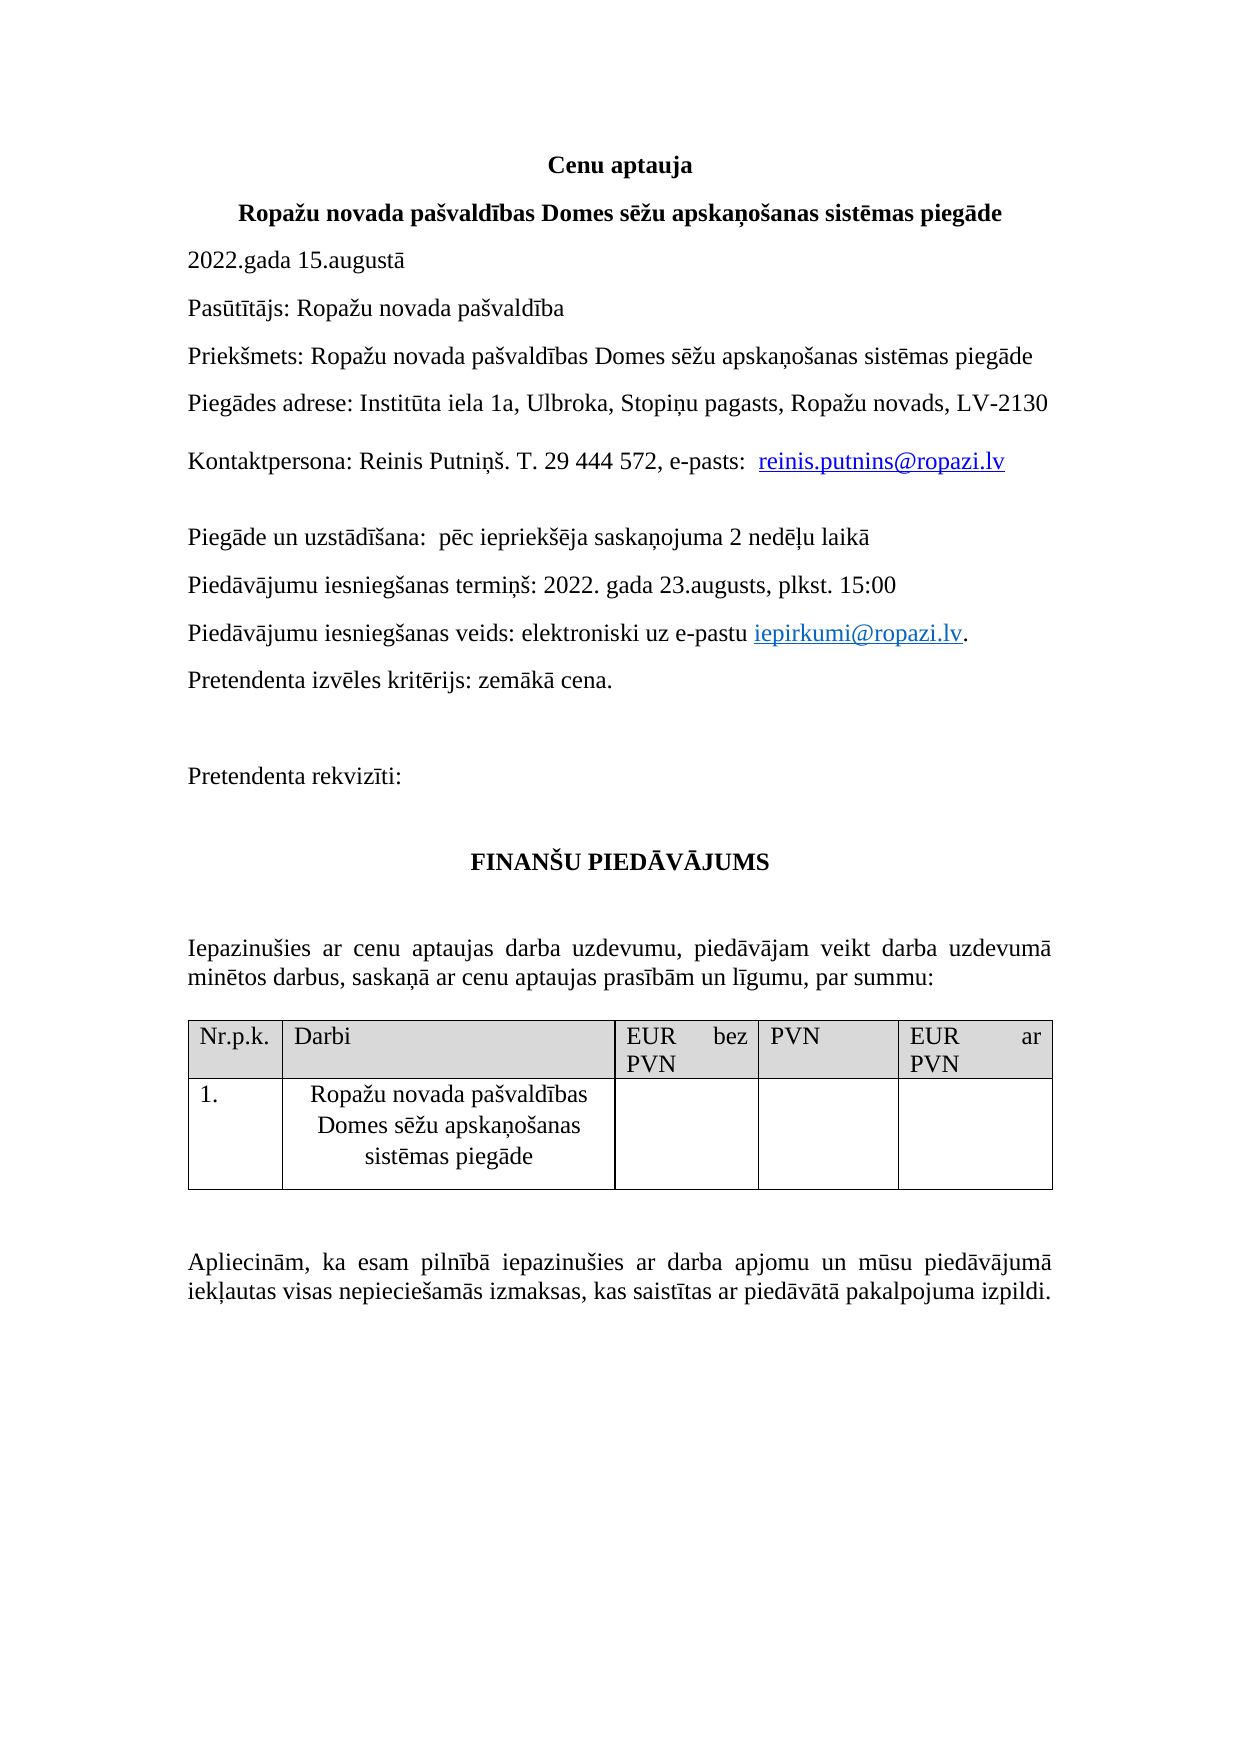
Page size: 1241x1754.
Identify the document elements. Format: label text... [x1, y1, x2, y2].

table_header PVN [759, 1021, 898, 1078]
text Piedāvājumu iesniegšanas veids: elektroniski uz e-pastu iepirkumi@ropazi.lv. [187, 618, 1053, 647]
table_cell Ropažu novada pašvaldības Domes sēžu apskaņošanas sistēmas piegāde [283, 1079, 614, 1189]
text Pretendenta rekvizīti: [187, 761, 1053, 790]
table_header Nr.p.k. [189, 1021, 282, 1078]
text Piegādes adrese: Institūta iela 1a, Ulbroka, Stopiņu pagasts, Ropažu novads, LV-2130 [187, 388, 1053, 417]
text Iepazinušies ar cenu aptaujas darba uzdevumu, piedāvājam veikt darba uzdevumā minētos darbus, saskaņā ar cenu aptaujas prasībām un līgumu, par summu: [187, 933, 1053, 991]
table_header Darbi [283, 1021, 614, 1078]
table_cell [759, 1079, 898, 1189]
table_header EUR ar PVN [899, 1021, 1052, 1078]
text Apliecinām, ka esam pilnībā iepazinušies ar darba apjomu un mūsu piedāvājumā iekļautas visas nepieciešamās izmaksas, kas saistītas ar piedāvātā pakalpojuma izpildi. [187, 1247, 1053, 1305]
text FINANŠU PIEDĀVĀJUMS [187, 847, 1053, 876]
text Pretendenta izvēles kritērijs: zemākā cena. [187, 666, 1053, 694]
text 2022.gada 15.augustā [187, 245, 1053, 274]
text Cenu aptauja [187, 150, 1053, 179]
text Pasūtītājs: Ropažu novada pašvaldība [187, 293, 1053, 322]
text Priekšmets: Ropažu novada pašvaldības Domes sēžu apskaņošanas sistēmas piegāde [187, 341, 1053, 369]
table_cell 1. [189, 1079, 282, 1189]
text Kontaktpersona: Reinis Putniņš. T. 29 444 572, e-pasts: reinis.putnins@ropazi.lv [187, 446, 1053, 475]
text Piegāde un uzstādīšana: pēc iepriekšēja saskaņojuma 2 nedēļu laikā [187, 522, 1053, 551]
table_header EUR bez PVN [616, 1021, 758, 1078]
table_cell [616, 1079, 758, 1189]
text Piedāvājumu iesniegšanas termiņš: 2022. gada 23.augusts, plkst. 15:00 [187, 570, 1053, 599]
table_cell [899, 1079, 1052, 1189]
text Ropažu novada pašvaldības Domes sēžu apskaņošanas sistēmas piegāde [187, 198, 1053, 226]
